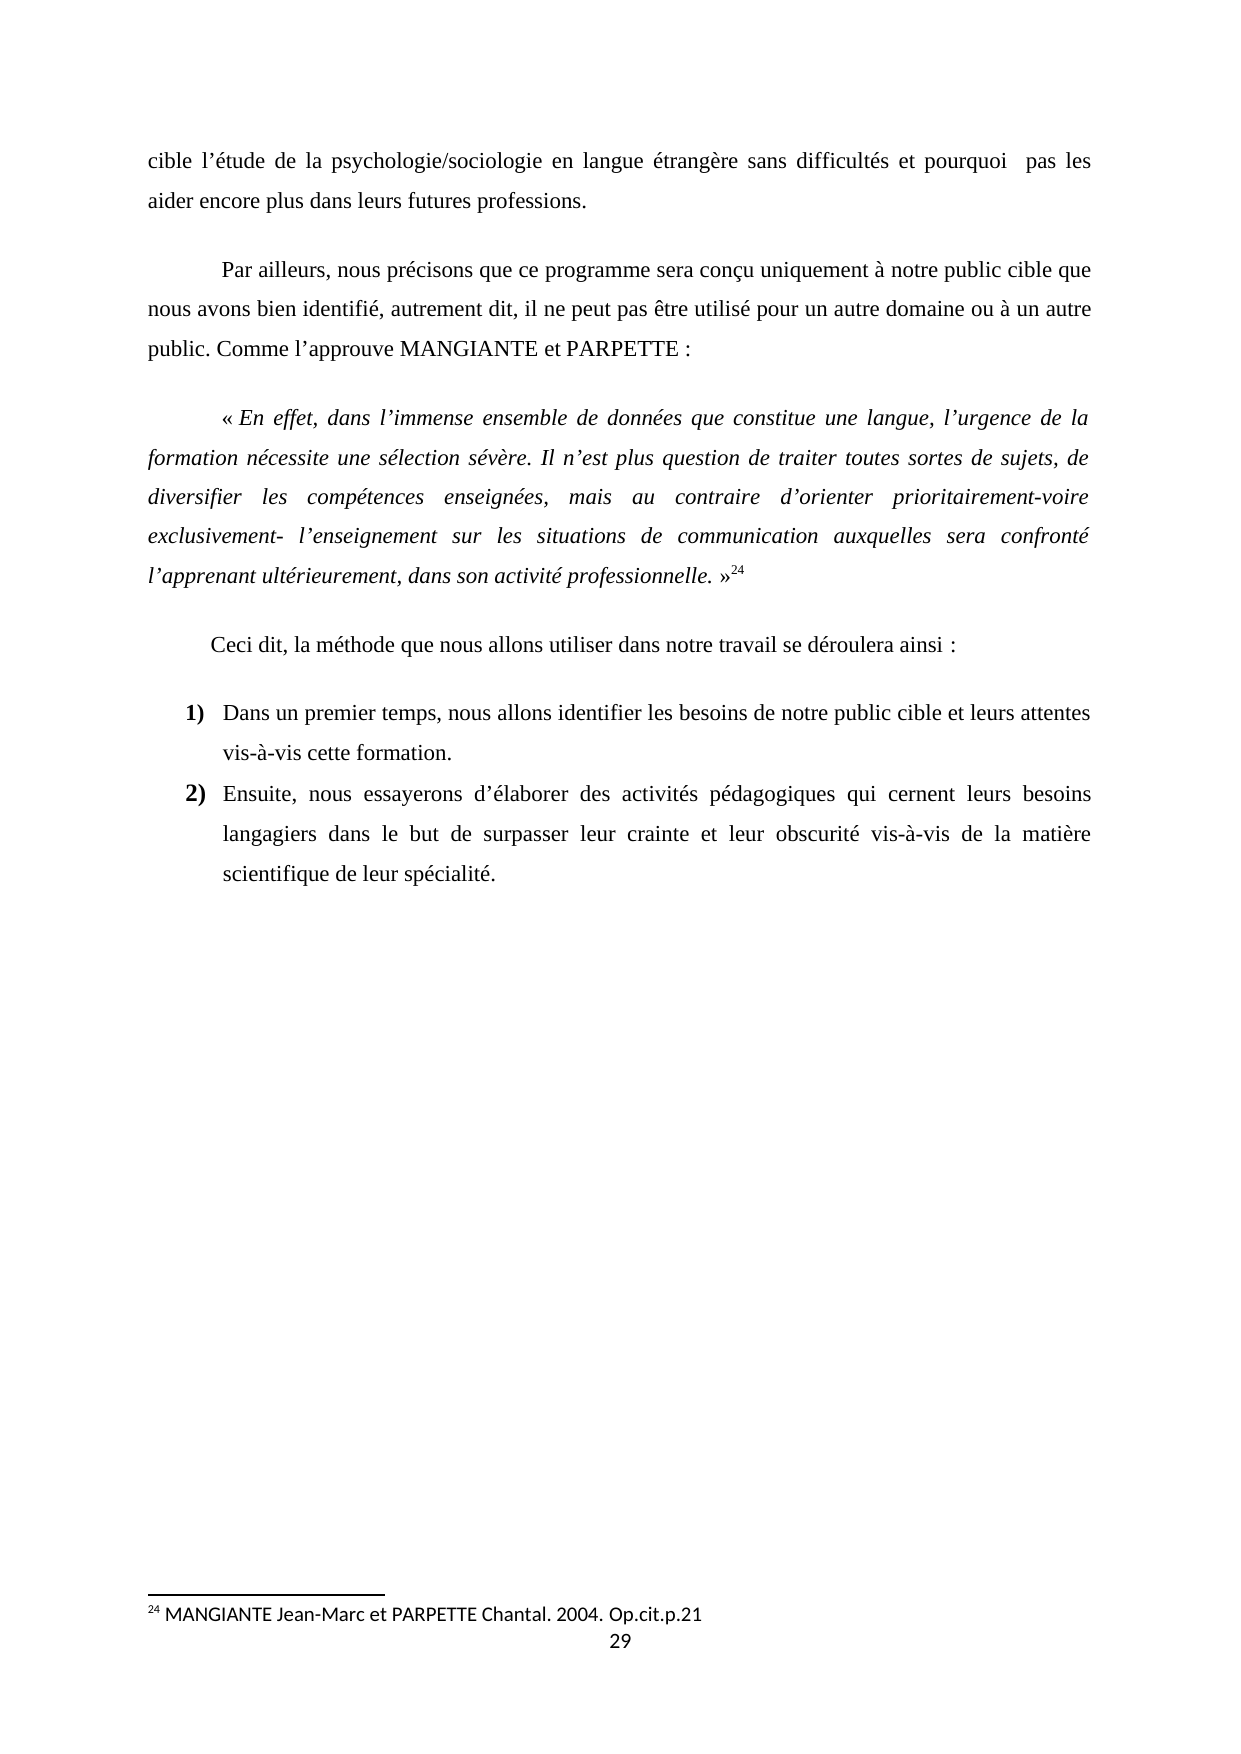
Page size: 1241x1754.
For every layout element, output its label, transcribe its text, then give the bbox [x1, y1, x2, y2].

list Dans un premier temps, nous allons identifier les besoins de notre public cible et leurs attentes vis-à-vis cette formation. [185, 699, 1093, 765]
text Ceci dit, la méthode que nous allons utiliser dans notre travail se déroulera ainsi : [148, 631, 1093, 657]
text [148, 148, 1093, 213]
text « En effet, dans l’immense ensemble de données que constitue une langue, l’urgence de la formation nécessite une sélection sévère. Il n’est plus question de traiter toutes sortes de sujets, de diversifier les compétences enseignées, mais au contraire d’orienter prioritairement-voire exclusivement- l’enseignement sur les situations de communication auxquelles sera confronté l’apprenant ultérieurement, dans son activité professionnelle. » [148, 404, 1093, 588]
text Par ailleurs, nous précisons que ce programme sera conçu uniquement à notre public cible que nous avons bien identifié, autrement dit, il ne peut pas être utilisé pour un autre domaine ou à un autre public. Comme l’approuve MANGIANTE et PARPETTE : [148, 256, 1093, 362]
list Ensuite, nous essayerons d’élaborer des activités pédagogiques qui cernent leurs besoins langagiers dans le but de surpasser leur crainte et leur obscurité vis-à-vis de la matière scientifique de leur spécialité. [185, 778, 1093, 886]
